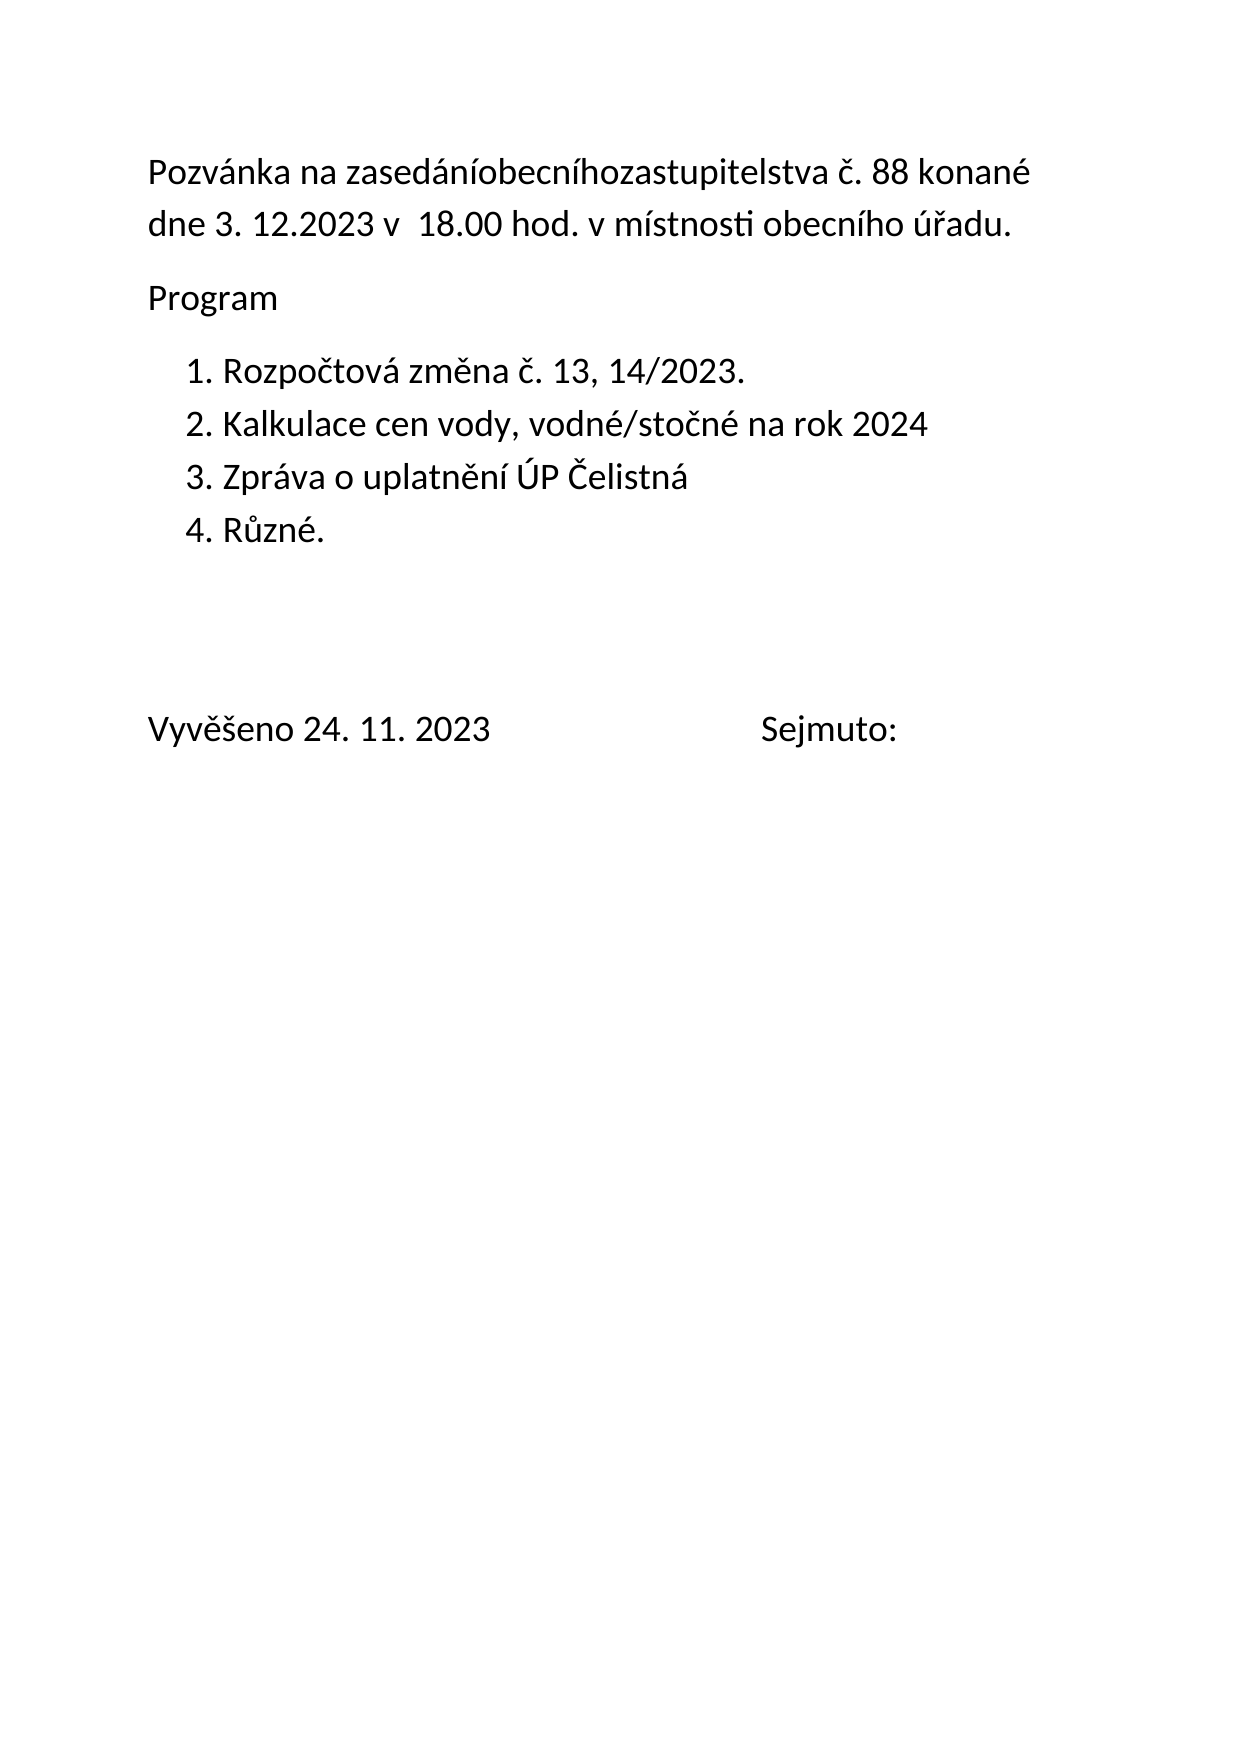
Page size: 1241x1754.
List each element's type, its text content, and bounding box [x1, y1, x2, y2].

list Zpráva o uplatnění ÚP Čelistná [185, 453, 1093, 499]
list Rozpočtová změna č. 13, 14/2023. [185, 347, 1093, 393]
text Program [148, 274, 1093, 320]
text Pozvánka na zasedáníobecníhozastupitelstva č. 88 konané dne 3. 12.2023 v 18.00 hod. v místnosti obecního úřadu. [148, 148, 1093, 246]
list Různé. [185, 506, 1093, 551]
list Kalkulace cen vody, vodné/stočné na rok 2024 [185, 400, 1093, 446]
text Vyvěšeno 24. 11. 2023 Sejmuto: [148, 705, 1093, 751]
